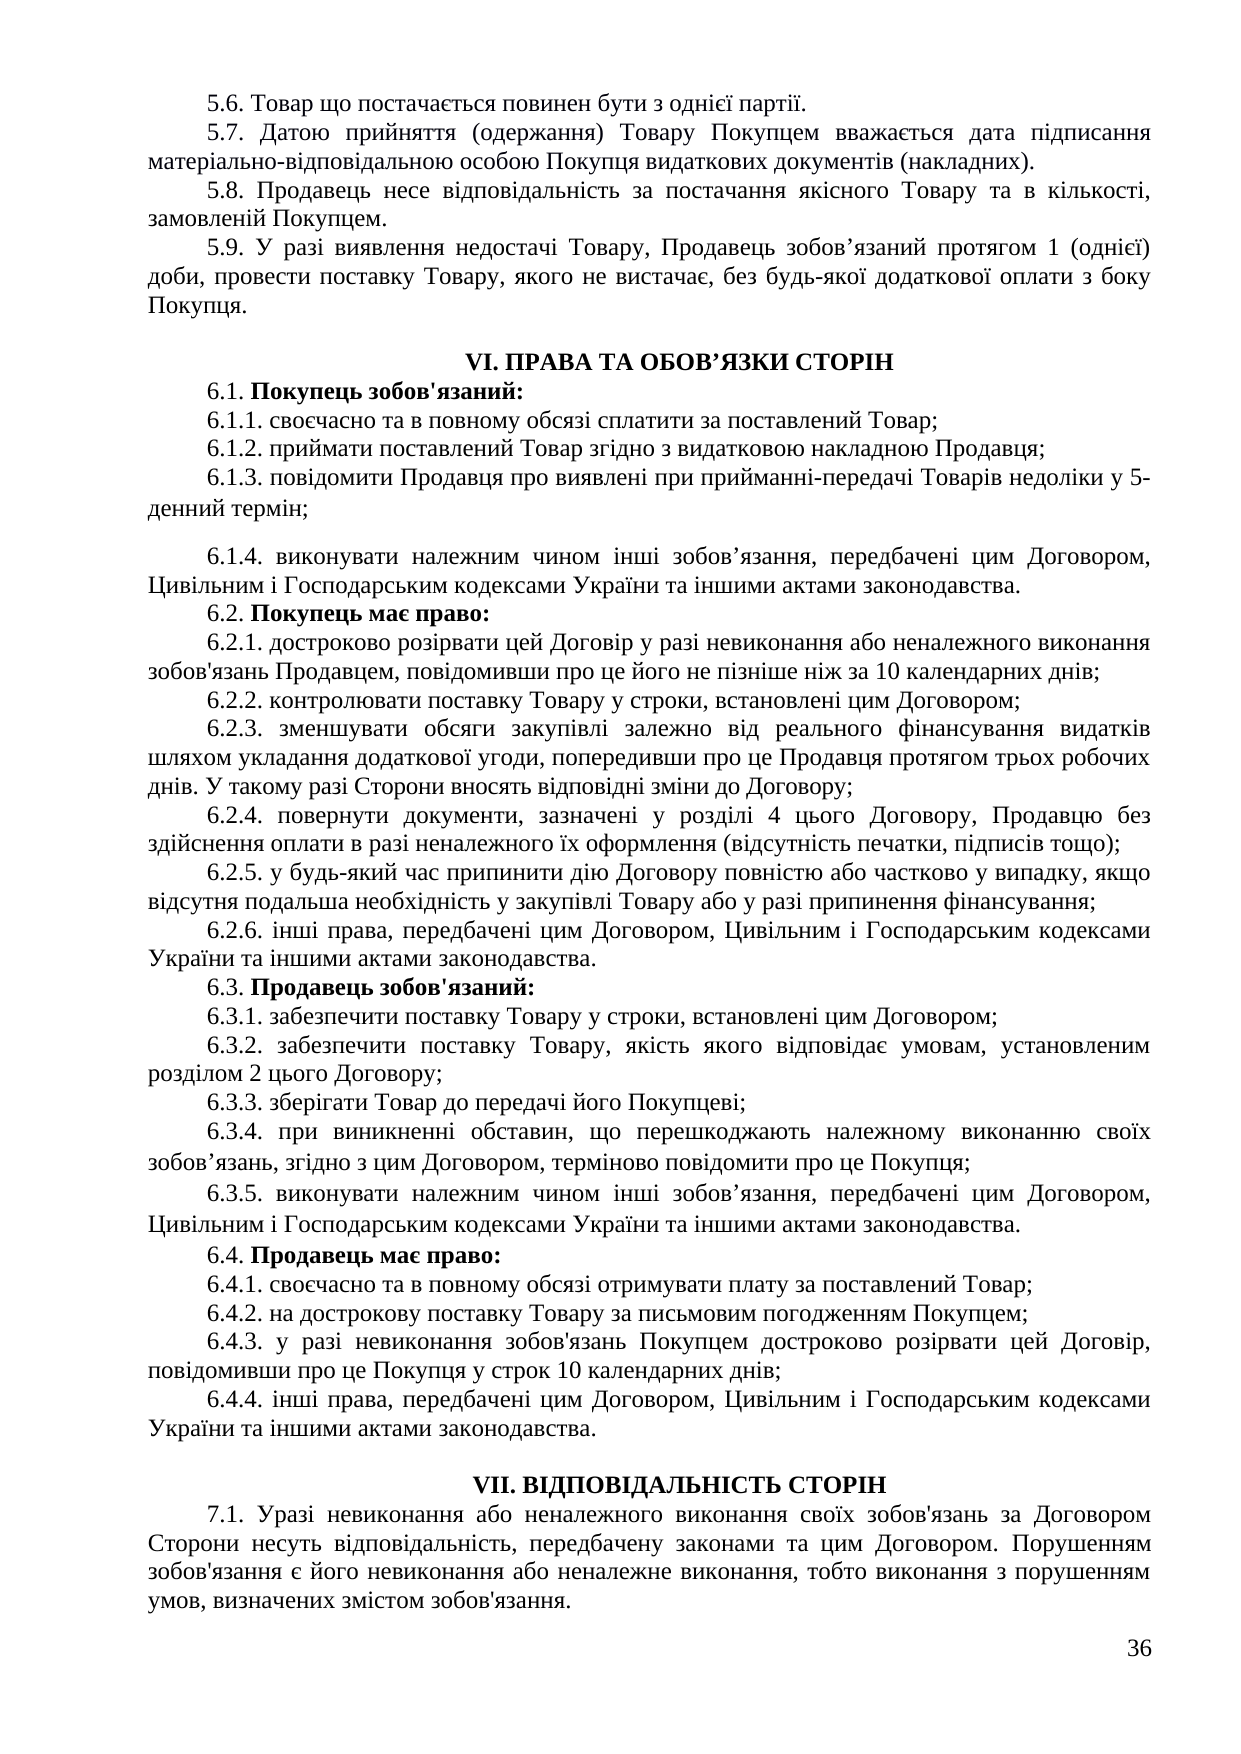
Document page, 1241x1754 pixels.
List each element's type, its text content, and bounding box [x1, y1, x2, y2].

text 6.3. Продавець зобов'язаний: [148, 972, 1152, 1001]
text 6.4.2. на дострокову поставку Товару за письмовим погодженням Покупцем; [148, 1298, 1152, 1326]
text 6.1.2. приймати поставлений Товар згідно з видатковою накладною Продавця; [148, 433, 1152, 462]
text 6.3.2. забезпечити поставку Товару, якість якого відповідає умовам, установленим розділом 2 цього Договору; [148, 1030, 1152, 1087]
text 6.3.5. виконувати належним чином інші зобов’язання, передбачені цим Договором, Цивільним і Господарським кодексами України та іншими актами законодавства. [148, 1178, 1152, 1238]
text 7.1. Уразі невиконання або неналежного виконання своїх зобов'язань за Договором Сторони несуть відповідальність, передбачену законами та цим Договором. Порушенням зобов'язання є його невиконання або неналежне виконання, тобто виконання з порушенням умов, визначених змістом зобов'язання. [148, 1499, 1152, 1614]
text 6.4.3. у разі невиконання зобов'язань Покупцем достроково розірвати цей Договір, повідомивши про це Покупця у строк 10 календарних днів; [148, 1326, 1152, 1384]
text 6.4.4. інші права, передбачені цим Договором, Цивільним і Господарським кодексами України та іншими актами законодавства. [148, 1384, 1152, 1441]
text 5.7. Датою прийняття (одержання) Товару Покупцем вважається дата підписання матеріально-відповідальною особою Покупця видаткових документів (накладних). [148, 117, 1152, 175]
text 6.3.1. забезпечити поставку Товару у строки, встановлені цим Договором; [148, 1001, 1152, 1030]
text 6.2.1. достроково розірвати цей Договір у разі невиконання або неналежного виконання зобов'язань Продавцем, повідомивши про це його не пізніше ніж за 10 календарних днів; [148, 627, 1152, 685]
text VII. Відповідальність сторін [207, 1470, 1152, 1499]
text 6.2.6. інші права, передбачені цим Договором, Цивільним і Господарським кодексами України та іншими актами законодавства. [148, 915, 1152, 972]
text 6.3.3. зберігати Товар до передачі його Покупцеві; [148, 1087, 1152, 1116]
text VI. Права та обов’язки сторін [207, 347, 1152, 376]
text 6.1.1. своєчасно та в повному обсязі сплатити за поставлений Товар; [148, 405, 1152, 433]
text 6.2.2. контролювати поставку Товару у строки, встановлені цим Договором; [148, 685, 1152, 713]
text 6.2.5. у будь-який час припинити дію Договору повністю або частково у випадку, якщо відсутня подальша необхідність у закупівлі Товару або у разі припинення фінансування; [148, 857, 1152, 915]
text 6.2. Покупець має право: [148, 598, 1152, 627]
text 5.8. Продавець несе відповідальність за постачання якісного Товару та в кількості, замовленій Покупцем. [148, 175, 1152, 232]
text 5.9. У разі виявлення недостачі Товару, Продавець зобов’язаний протягом 1 (однієї) доби, провести поставку Товару, якого не вистачає, без будь-якої додаткової оплати з боку Покупця. [148, 232, 1152, 318]
text 5.6. Товар що постачається повинен бути з однієї партії. [148, 88, 1152, 117]
text 6.1.3. повідомити Продавця про виявлені при прийманні-передачі Товарів недоліки у 5-денний термін; [148, 462, 1152, 522]
text 6.3.4. при виникненні обставин, що перешкоджають належному виконанню своїх зобов’язань, згідно з цим Договором, терміново повідомити про це Покупця; [148, 1116, 1152, 1176]
text 6.1. Покупець зобов'язаний: [148, 376, 1152, 405]
text 6.1.4. виконувати належним чином інші зобов’язання, передбачені цим Договором, Цивільним і Господарським кодексами України та іншими актами законодавства. [148, 541, 1152, 598]
text 6.2.3. зменшувати обсяги закупівлі залежно від реального фінансування видатків шляхом укладання додаткової угоди, попередивши про це Продавця протягом трьох робочих днів. У такому разі Сторони вносять відповідні зміни до Договору; [148, 713, 1152, 800]
text 6.4. Продавець має право: [148, 1240, 1152, 1269]
text 6.4.1. своєчасно та в повному обсязі отримувати плату за поставлений Товар; [148, 1269, 1152, 1298]
text 6.2.4. повернути документи, зазначені у розділі 4 цього Договору, Продавцю без здійснення оплати в разі неналежного їх оформлення (відсутність печатки, підписів тощо); [148, 800, 1152, 857]
